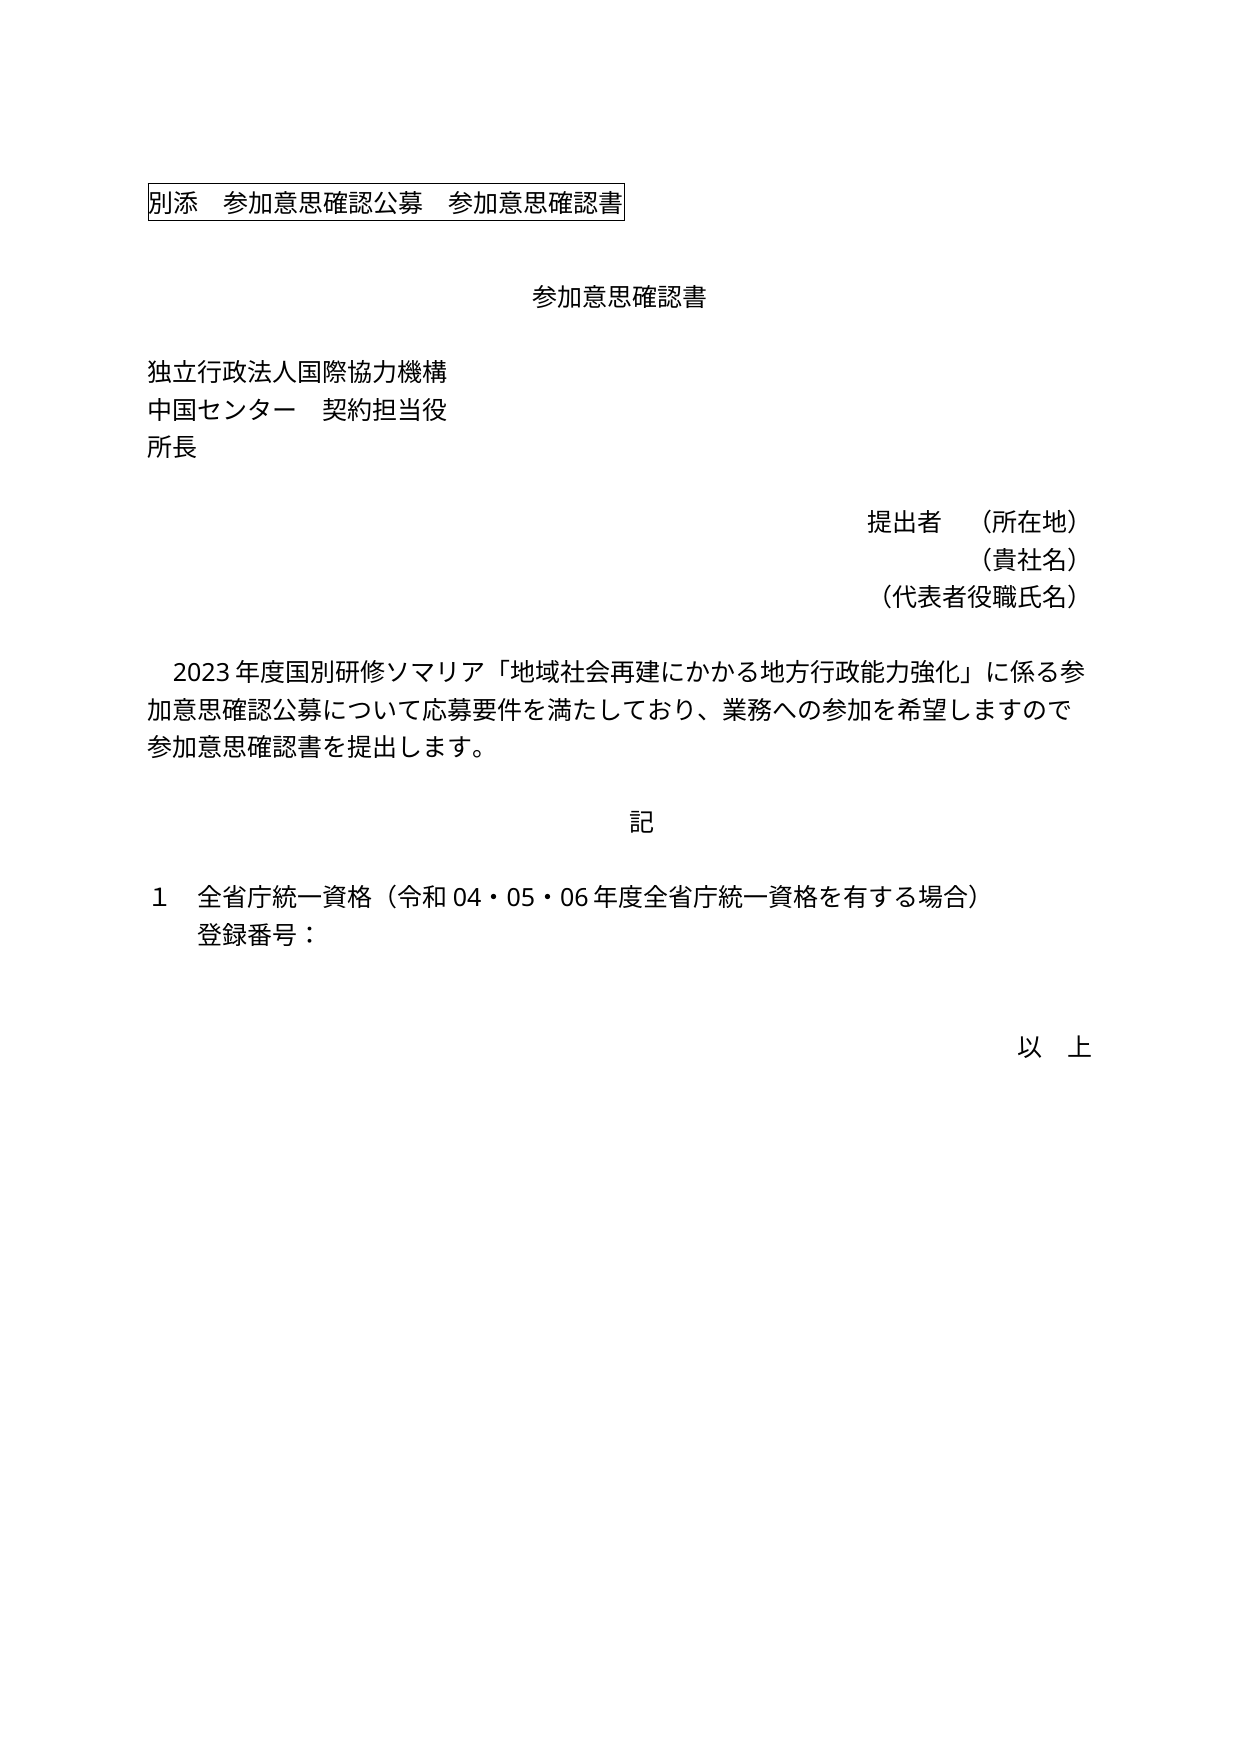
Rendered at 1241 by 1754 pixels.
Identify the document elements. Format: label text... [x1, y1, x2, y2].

text （代表者役職氏名） [148, 577, 1092, 614]
text 以 上 [148, 1027, 1092, 1064]
text 登録番号： [148, 914, 1092, 952]
text 独立行政法人国際協力機構 [148, 352, 1092, 389]
text （貴社名） [148, 539, 1092, 577]
text １ 全省庁統一資格（令和04・05・06年度全省庁統一資格を有する場合） [148, 877, 1092, 914]
text 記 [191, 802, 1092, 839]
text 中国センター 契約担当役 [148, 389, 1092, 427]
text 2023年度国別研修ソマリア「地域社会再建にかかる地方行政能力強化」に係る参加意思確認公募について応募要件を満たしており、業務への参加を希望しますので参加意思確認書を提出します。 [148, 652, 1092, 764]
text 別添 参加意思確認公募 参加意思確認書 [148, 164, 1092, 239]
text 提出者 （所在地） [148, 502, 1092, 539]
text 所長 [148, 427, 1092, 464]
text 参加意思確認書 [148, 277, 1092, 314]
